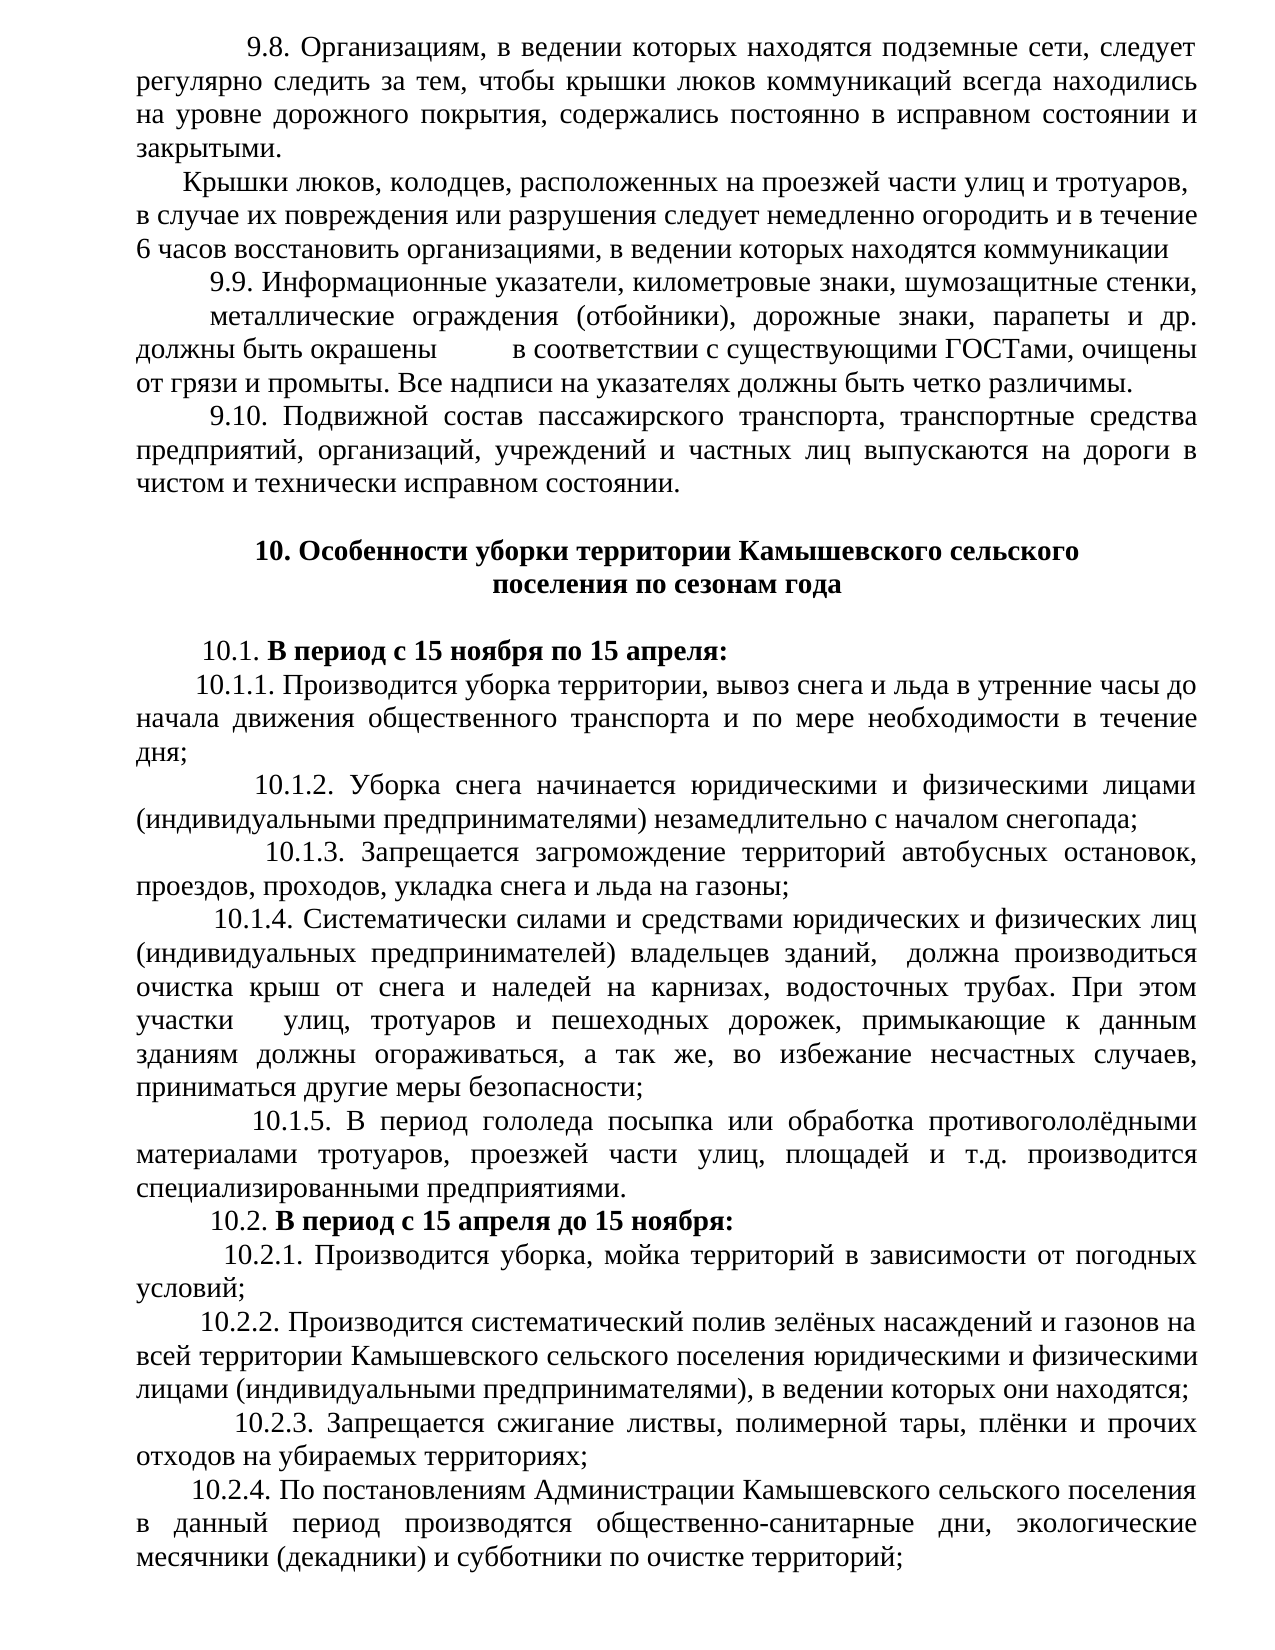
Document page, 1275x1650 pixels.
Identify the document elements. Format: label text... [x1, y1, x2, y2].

text 10.1.4. Систематически силами и средствами юридических и физических лиц (индивидуальных предпринимателей) владельцев зданий, должна производиться очистка крыш от снега и наледей на карнизах, водосточных трубах. При этом участки улиц, тротуаров и пешеходных дорожек, примыкающие к данным зданиям должны огораживаться, а так же, во избежание несчастных случаев, приниматься другие меры безопасности; [136, 902, 1198, 1103]
text 10.1. В период с 15 ноября по 15 апреля: [136, 633, 1198, 667]
text 10.2.2. Производится систематический полив зелёных насаждений и газонов на всей территории Камышевского сельского поселения юридическими и физическими лицами (индивидуальными предпринимателями), в ведении которых они находятся; [136, 1304, 1198, 1405]
text 10.2.3. Запрещается сжигание листвы, полимерной тары, плёнки и прочих отходов на убираемых территориях; [136, 1405, 1198, 1472]
text 10.2. В период с 15 апреля до 15 ноября: [136, 1203, 1198, 1237]
text 10.2.4. По постановлениям Администрации Камышевского сельского поселения в данный период производятся общественно-санитарные дни, экологические месячники (декадники) и субботники по очистке территорий; [136, 1472, 1198, 1572]
text 9.9. Информационные указатели, километровые знаки, шумозащитные стенки, металлические ограждения (отбойники), дорожные знаки, парапеты и др. должны быть окрашены в соответствии с существующими ГОСТами, очищены от грязи и промыты. Все надписи на указателях должны быть четко различимы. [136, 264, 1198, 398]
text Крышки люков, колодцев, расположенных на проезжей части улиц и тротуаров, в случае их повреждения или разрушения следует немедленно огородить и в течение 6 часов восстановить организациями, в ведении которых находятся коммуникации [136, 164, 1198, 264]
text 9.10. Подвижной состав пассажирского транспорта, транспортные средства предприятий, организаций, учреждений и частных лиц выпускаются на дороги в чистом и технически исправном состоянии. [136, 398, 1198, 499]
text поселения по сезонам года [136, 566, 1198, 600]
text 10.2.1. Производится уборка, мойка территорий в зависимости от погодных условий; [136, 1237, 1198, 1304]
text 10.1.3. Запрещается загромождение территорий автобусных остановок, проездов, проходов, укладка снега и льда на газоны; [136, 834, 1198, 902]
text 10. Особенности уборки территории Камышевского сельского [136, 533, 1198, 566]
text 9.8. Организациям, в ведении которых находятся подземные сети, следует регулярно следить за тем, чтобы крышки люков коммуникаций всегда находились на уровне дорожного покрытия, содержались постоянно в исправном состоянии и закрытыми. [136, 29, 1198, 164]
text 10.1.5. В период гололеда посыпка или обработка противогололёдными материалами тротуаров, проезжей части улиц, площадей и т.д. производится специализированными предприятиями. [136, 1103, 1198, 1203]
text 10.1.1. Производится уборка территории, вывоз снега и льда в утренние часы до начала движения общественного транспорта и по мере необходимости в течение дня; [136, 667, 1198, 767]
text 10.1.2. Уборка снега начинается юридическими и физическими лицами (индивидуальными предпринимателями) незамедлительно с началом снегопада; [136, 767, 1198, 834]
